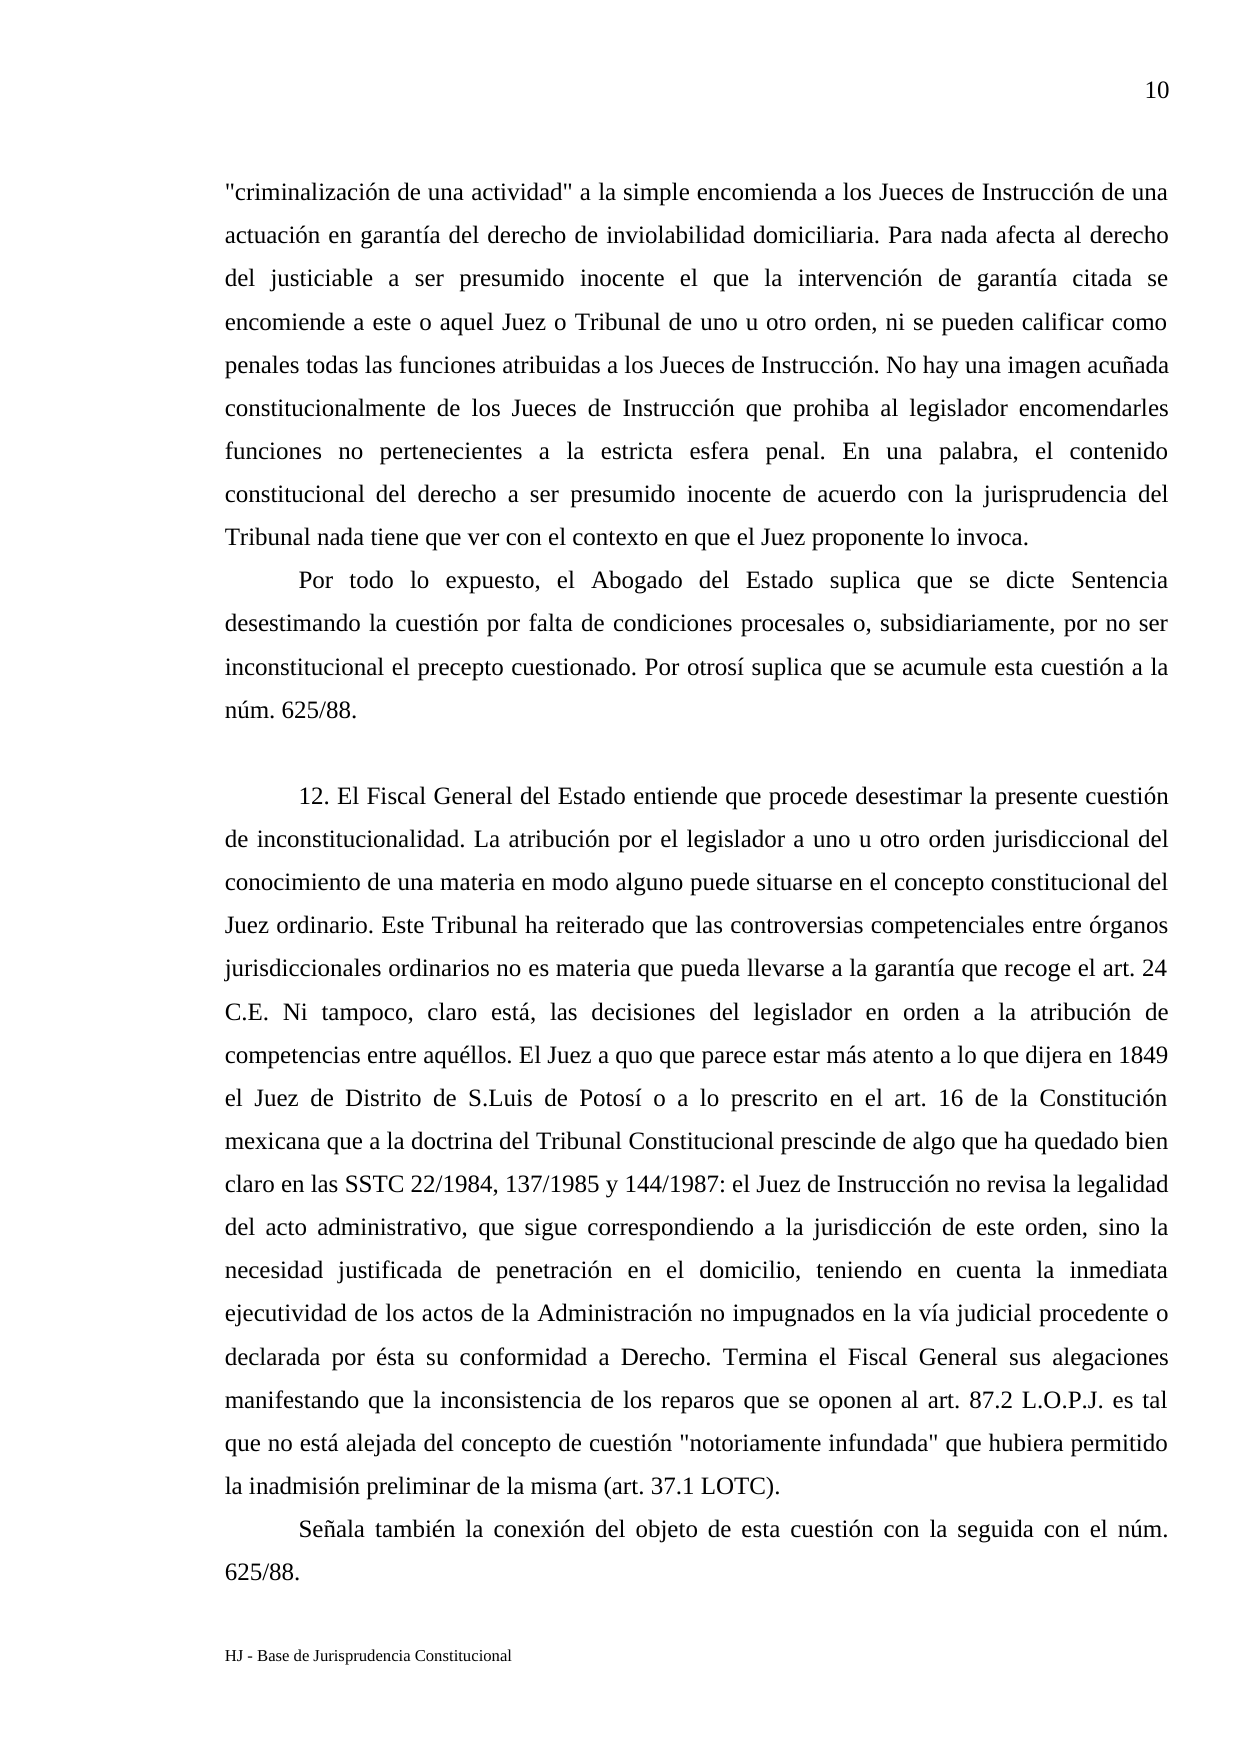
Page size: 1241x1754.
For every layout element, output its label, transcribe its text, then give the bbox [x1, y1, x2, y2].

text 12. El Fiscal General del Estado entiende que procede desestimar la presente cuestión de inconstitucionalidad. La atribución por el legislador a uno u otro orden jurisdiccional del conocimiento de una materia en modo alguno puede situarse en el concepto constitucional del Juez ordinario. Este Tribunal ha reiterado que las controversias competenciales entre órganos jurisdiccionales ordinarios no es materia que pueda llevarse a la garantía que recoge el art. 24 C.E. Ni tampoco, claro está, las decisiones del legislador en orden a la atribución de competencias entre aquéllos. El Juez a quo que parece estar más atento a lo que dijera en 1849 el Juez de Distrito de S.Luis de Potosí o a lo prescrito en el art. 16 de la Constitución mexicana que a la doctrina del Tribunal Constitucional prescinde de algo que ha quedado bien claro en las SSTC 22/1984, 137/1985 y 144/1987: el Juez de Instrucción no revisa la legalidad del acto administrativo, que sigue correspondiendo a la jurisdicción de este orden, sino la necesidad justificada de penetración en el domicilio, teniendo en cuenta la inmediata ejecutividad de los actos de la Administración no impugnados en la vía judicial procedente o declarada por ésta su conformidad a Derecho. Termina el Fiscal General sus alegaciones manifestando que la inconsistencia de los reparos que se oponen al art. 87.2 L.O.P.J. es tal que no está alejada del concepto de cuestión "notoriamente infundada" que hubiera permitido la inadmisión preliminar de la misma (art. 37.1 LOTC). [224, 781, 1169, 1500]
text Señala también la conexión del objeto de esta cuestión con la seguida con el núm. 625/88. [224, 1514, 1169, 1586]
text Por todo lo expuesto, el Abogado del Estado suplica que se dicte Sentencia desestimando la cuestión por falta de condiciones procesales o, subsidiariamente, por no ser inconstitucional el precepto cuestionado. Por otrosí suplica que se acumule esta cuestión a la núm. 625/88. [224, 565, 1169, 723]
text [224, 177, 1169, 551]
